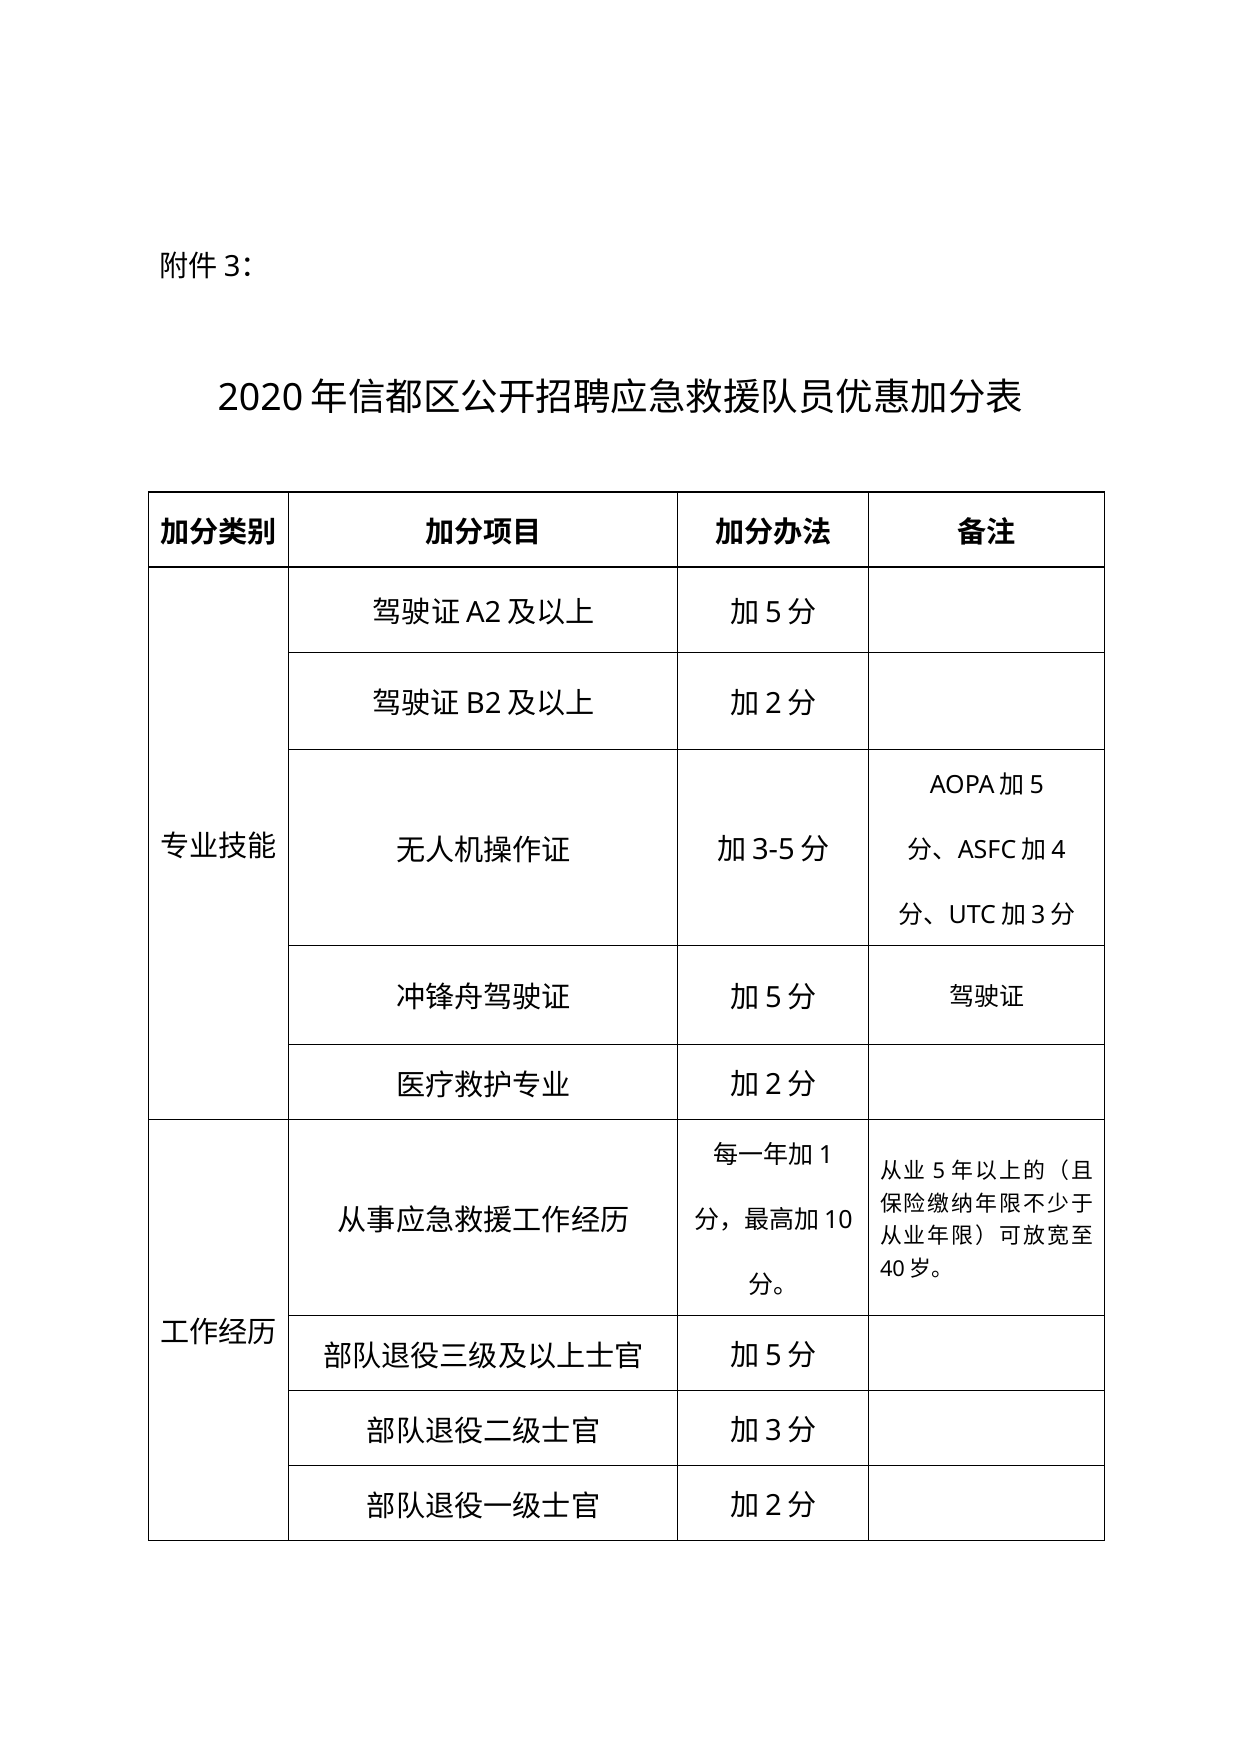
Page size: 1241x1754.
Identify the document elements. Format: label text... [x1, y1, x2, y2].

table_cell 驾驶证B2及以上 [289, 653, 677, 749]
table_cell 加3-5分 [678, 750, 868, 945]
table_cell 驾驶证A2及以上 [289, 568, 677, 652]
list 2020年信都区公开招聘应急救援队员优惠加分表 [159, 361, 1081, 426]
table_cell [869, 1391, 1104, 1465]
table_cell AOPA加5分、ASFC加4分、UTC加3分 [869, 750, 1104, 945]
table_cell 加2分 [678, 653, 868, 749]
table_cell 加5分 [678, 1316, 868, 1390]
table_header 加分类别 [149, 493, 288, 566]
table_cell 无人机操作证 [289, 750, 677, 945]
table_cell 加2分 [678, 1466, 868, 1540]
table_cell 加2分 [678, 1045, 868, 1119]
table_cell 工作经历 [149, 1120, 288, 1540]
table_cell 部队退役三级及以上士官 [289, 1316, 677, 1390]
table_cell 驾驶证 [869, 946, 1104, 1044]
list 附件3： [159, 231, 1081, 296]
table_header 备注 [869, 493, 1104, 566]
table_cell [869, 1466, 1104, 1540]
table_cell 加5分 [678, 568, 868, 652]
table_cell [869, 653, 1104, 749]
table_cell [869, 1316, 1104, 1390]
table_header 加分项目 [289, 493, 677, 566]
table_cell 医疗救护专业 [289, 1045, 677, 1119]
table_cell 加3分 [678, 1391, 868, 1465]
table_cell [869, 1045, 1104, 1119]
table_cell 每一年加1分，最高加10分。 [678, 1120, 868, 1315]
table_cell 加5分 [678, 946, 868, 1044]
table_cell [869, 568, 1104, 652]
table_cell 部队退役一级士官 [289, 1466, 677, 1540]
table_cell 冲锋舟驾驶证 [289, 946, 677, 1044]
table_cell 从业5年以上的（且保险缴纳年限不少于从业年限）可放宽至40岁。 [869, 1120, 1104, 1315]
table_cell 从事应急救援工作经历 [289, 1120, 677, 1315]
table_cell 专业技能 [149, 568, 288, 1119]
table_cell 部队退役二级士官 [289, 1391, 677, 1465]
table_header 加分办法 [678, 493, 868, 566]
